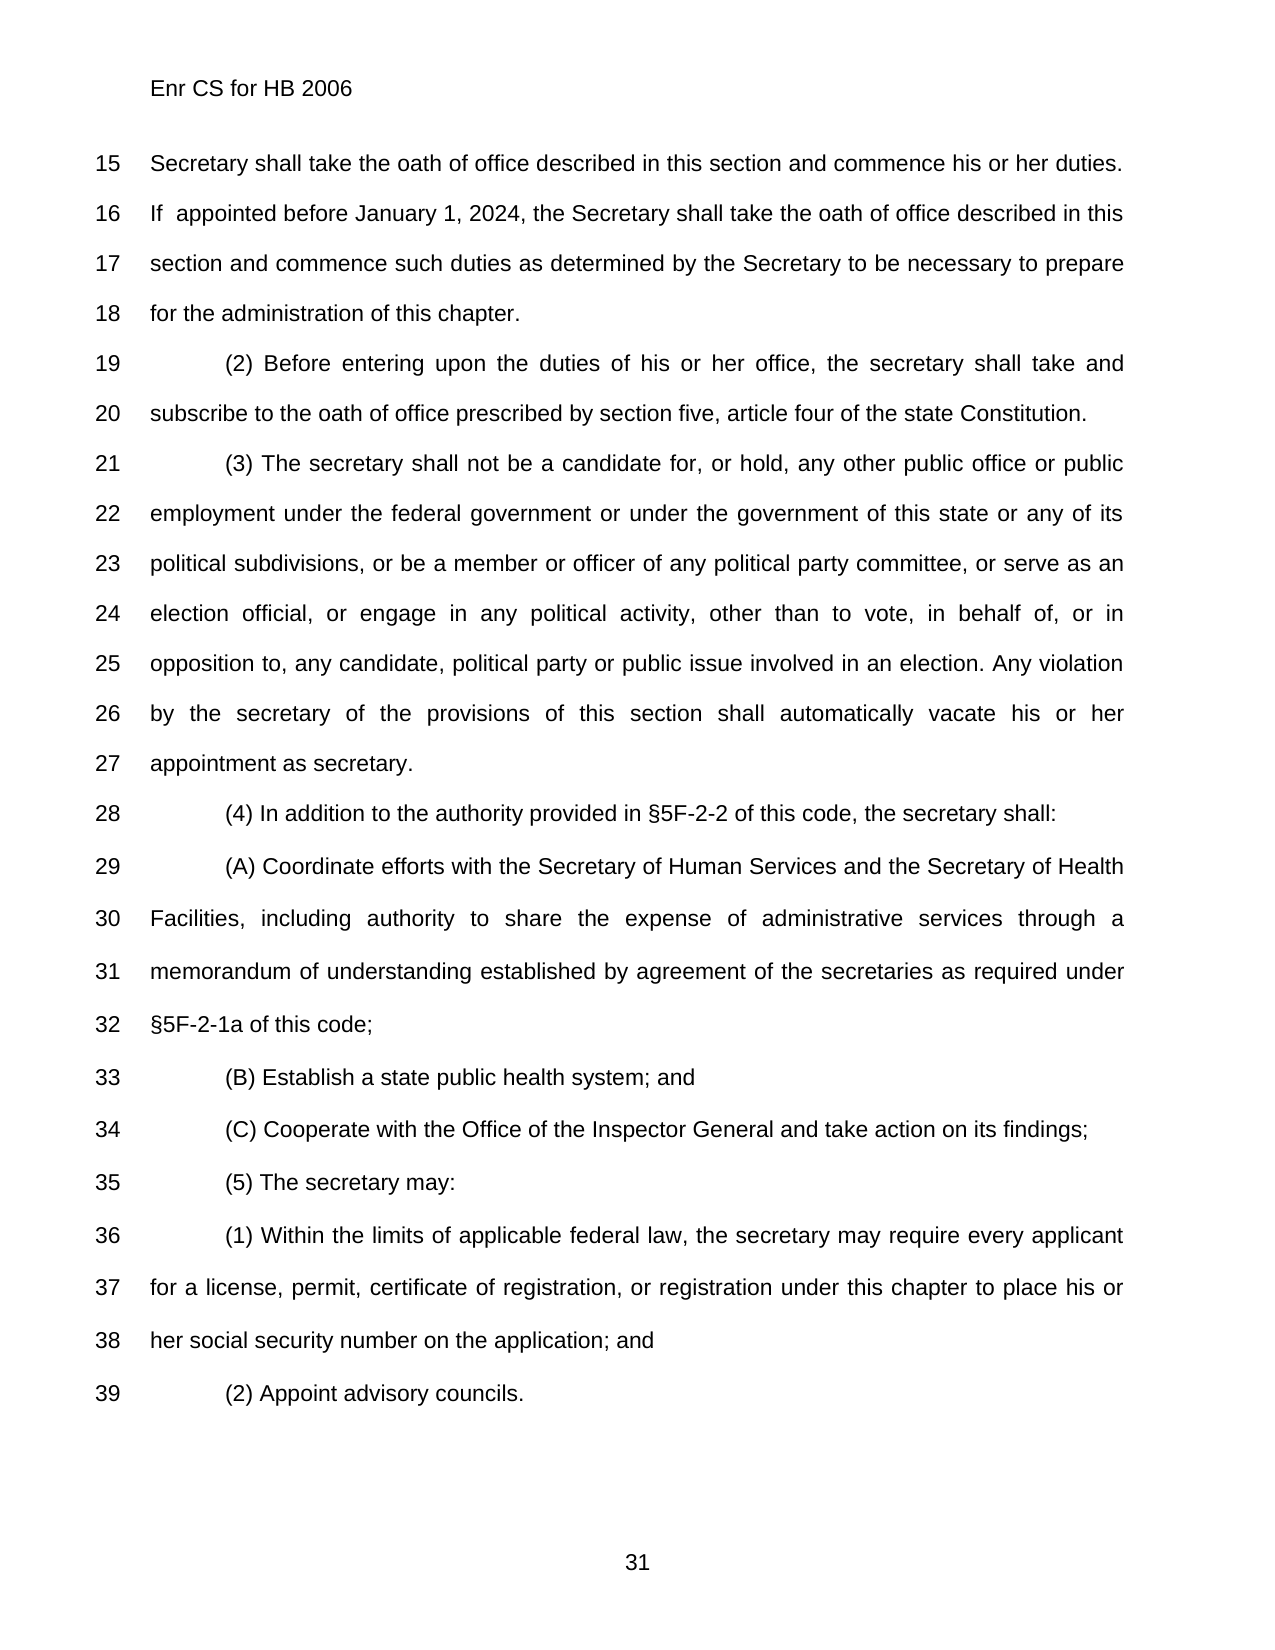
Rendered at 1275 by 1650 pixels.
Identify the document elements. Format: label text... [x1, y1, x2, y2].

text (3) The secretary shall not be a candidate for, or hold, any other public office or public employment under the federal government or under the government of this state or any of its political subdivisions, or be a member or officer of any political party committee, or serve as an election official, or engage in any political activity, other than to vote, in behalf of, or in opposition to, any candidate, political party or public issue involved in an election. Any violation by the secretary of the provisions of this section shall automatically vacate his or her appointment as secretary. [150, 450, 1125, 776]
text (4) In addition to the authority provided in §5F-2-2 of this code, the secretary shall: [150, 800, 1125, 826]
text (1) Within the limits of applicable federal law, the secretary may require every applicant for a license, permit, certificate of registration, or registration under this chapter to place his or her social security number on the application; and [150, 1222, 1125, 1353]
text (2) Before entering upon the duties of his or her office, the secretary shall take and subscribe to the oath of office prescribed by section five, article four of the state Constitution. [150, 350, 1125, 426]
text (2) Appoint advisory councils. [150, 1380, 1125, 1406]
text (5) The secretary may: [150, 1169, 1125, 1195]
text (B) Establish a state public health system; and [150, 1063, 1125, 1090]
text (A) Coordinate efforts with the Secretary of Human Services and the Secretary of Health Facilities, including authority to share the expense of administrative services through a memorandum of understanding established by agreement of the secretaries as required under §5F-2-1a of this code; [150, 853, 1125, 1037]
text (C) Cooperate with the Office of the Inspector General and take action on its findings; [150, 1116, 1125, 1143]
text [150, 150, 1125, 326]
